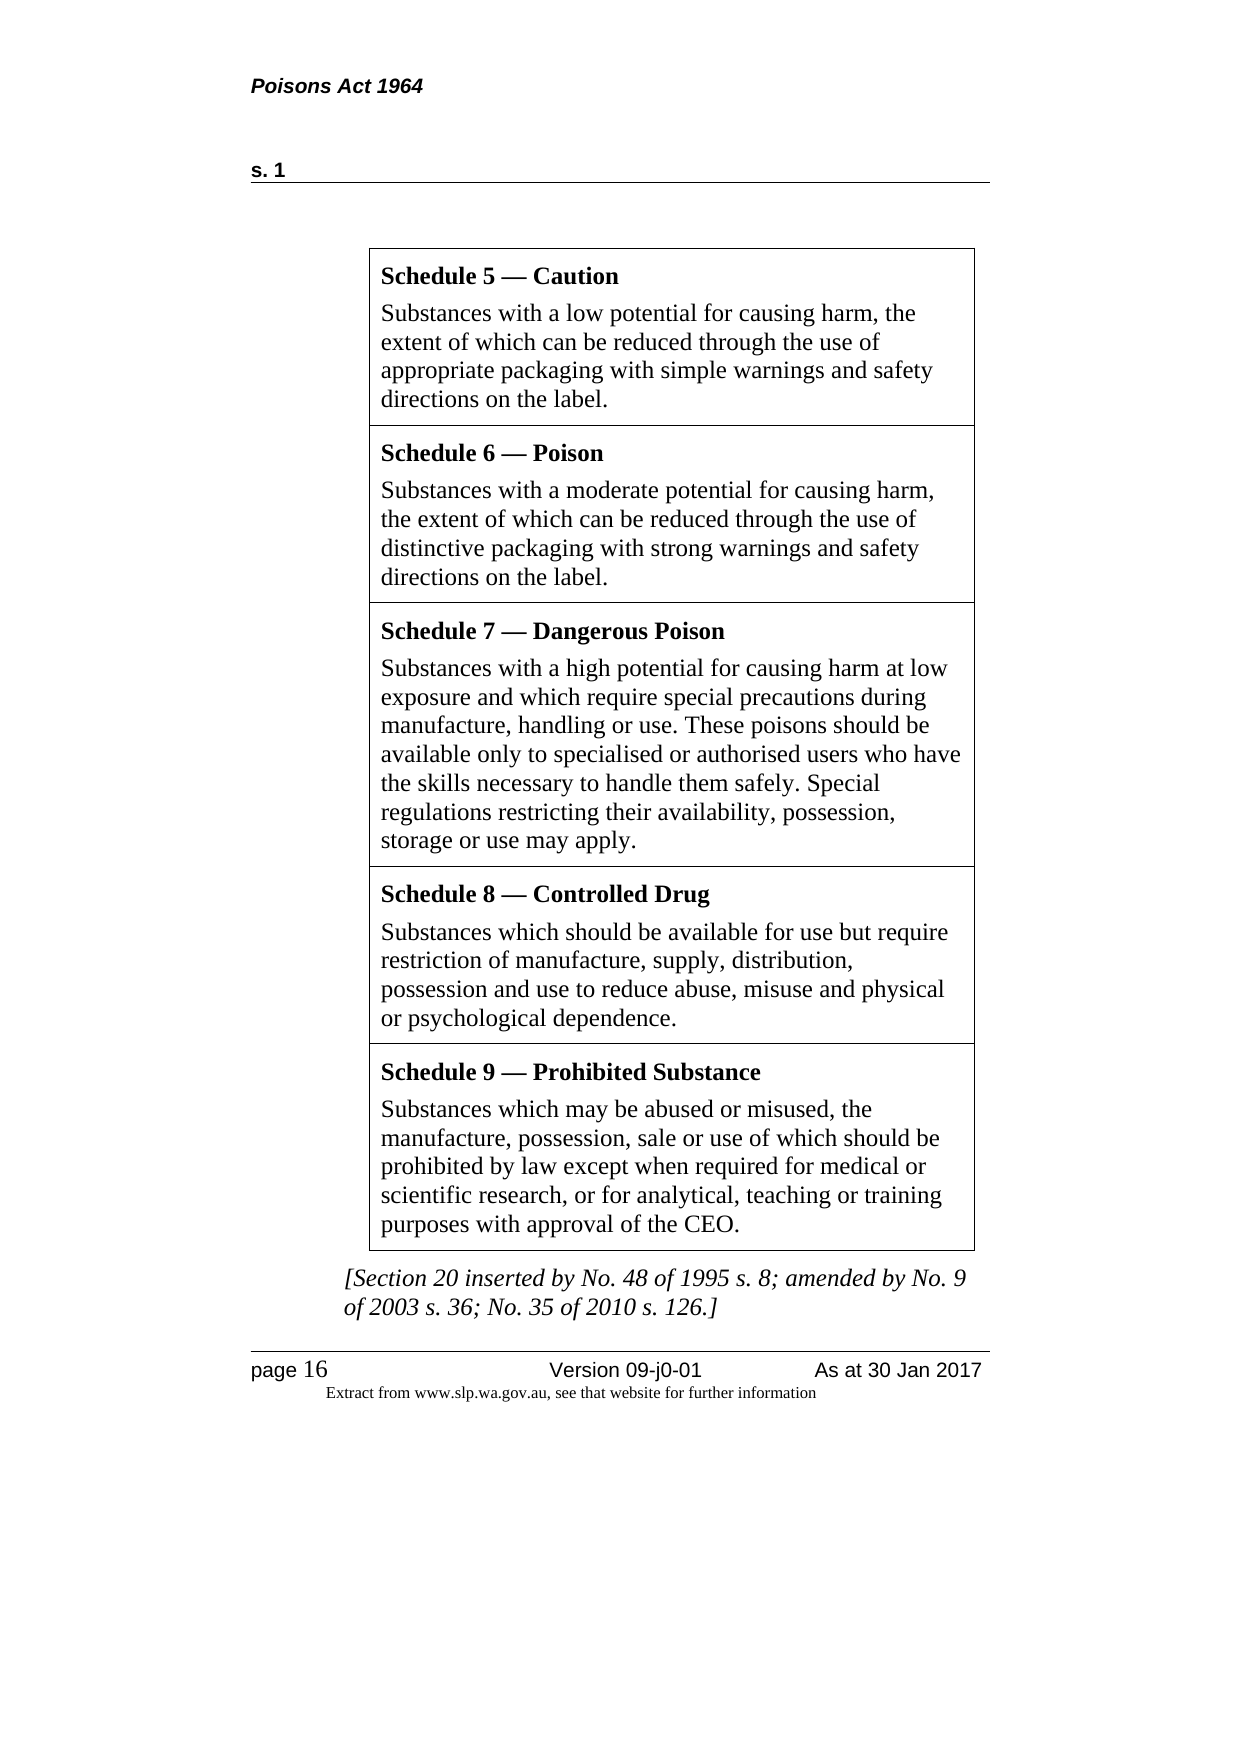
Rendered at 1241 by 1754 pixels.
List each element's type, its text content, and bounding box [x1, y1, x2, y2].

text [Section 20 inserted by No. 48 of 1995 s. 8; amended by No. 9 of 2003 s. 36; No. 35 of 2010 s. 126.] [251, 1263, 990, 1321]
table_cell Schedule 6 — Poison Substances with a moderate potential for causing harm, the extent of which can be reduced through the use of distinctive packaging with strong warnings and safety directions on the label. [370, 426, 974, 602]
table_cell Schedule 5 — Caution Substances with a low potential for causing harm, the extent of which can be reduced through the use of appropriate packaging with simple warnings and safety directions on the label. [370, 249, 974, 425]
table_cell Schedule 8 — Controlled Drug Substances which should be available for use but require restriction of manufacture, supply, distribution, possession and use to reduce abuse, misuse and physical or psychological dependence. [370, 867, 974, 1043]
table_cell Schedule 9 — Prohibited Substance Substances which may be abused or misused, the manufacture, possession, sale or use of which should be prohibited by law except when required for medical or scientific research, or for analytical, teaching or training purposes with approval of the CEO. [370, 1044, 974, 1249]
table_cell Schedule 7 — Dangerous Poison Substances with a high potential for causing harm at low exposure and which require special precautions during manufacture, handling or use. These poisons should be available only to specialised or authorised users who have the skills necessary to handle them safely. Special regulations restricting their availability, possession, storage or use may apply. [370, 603, 974, 866]
